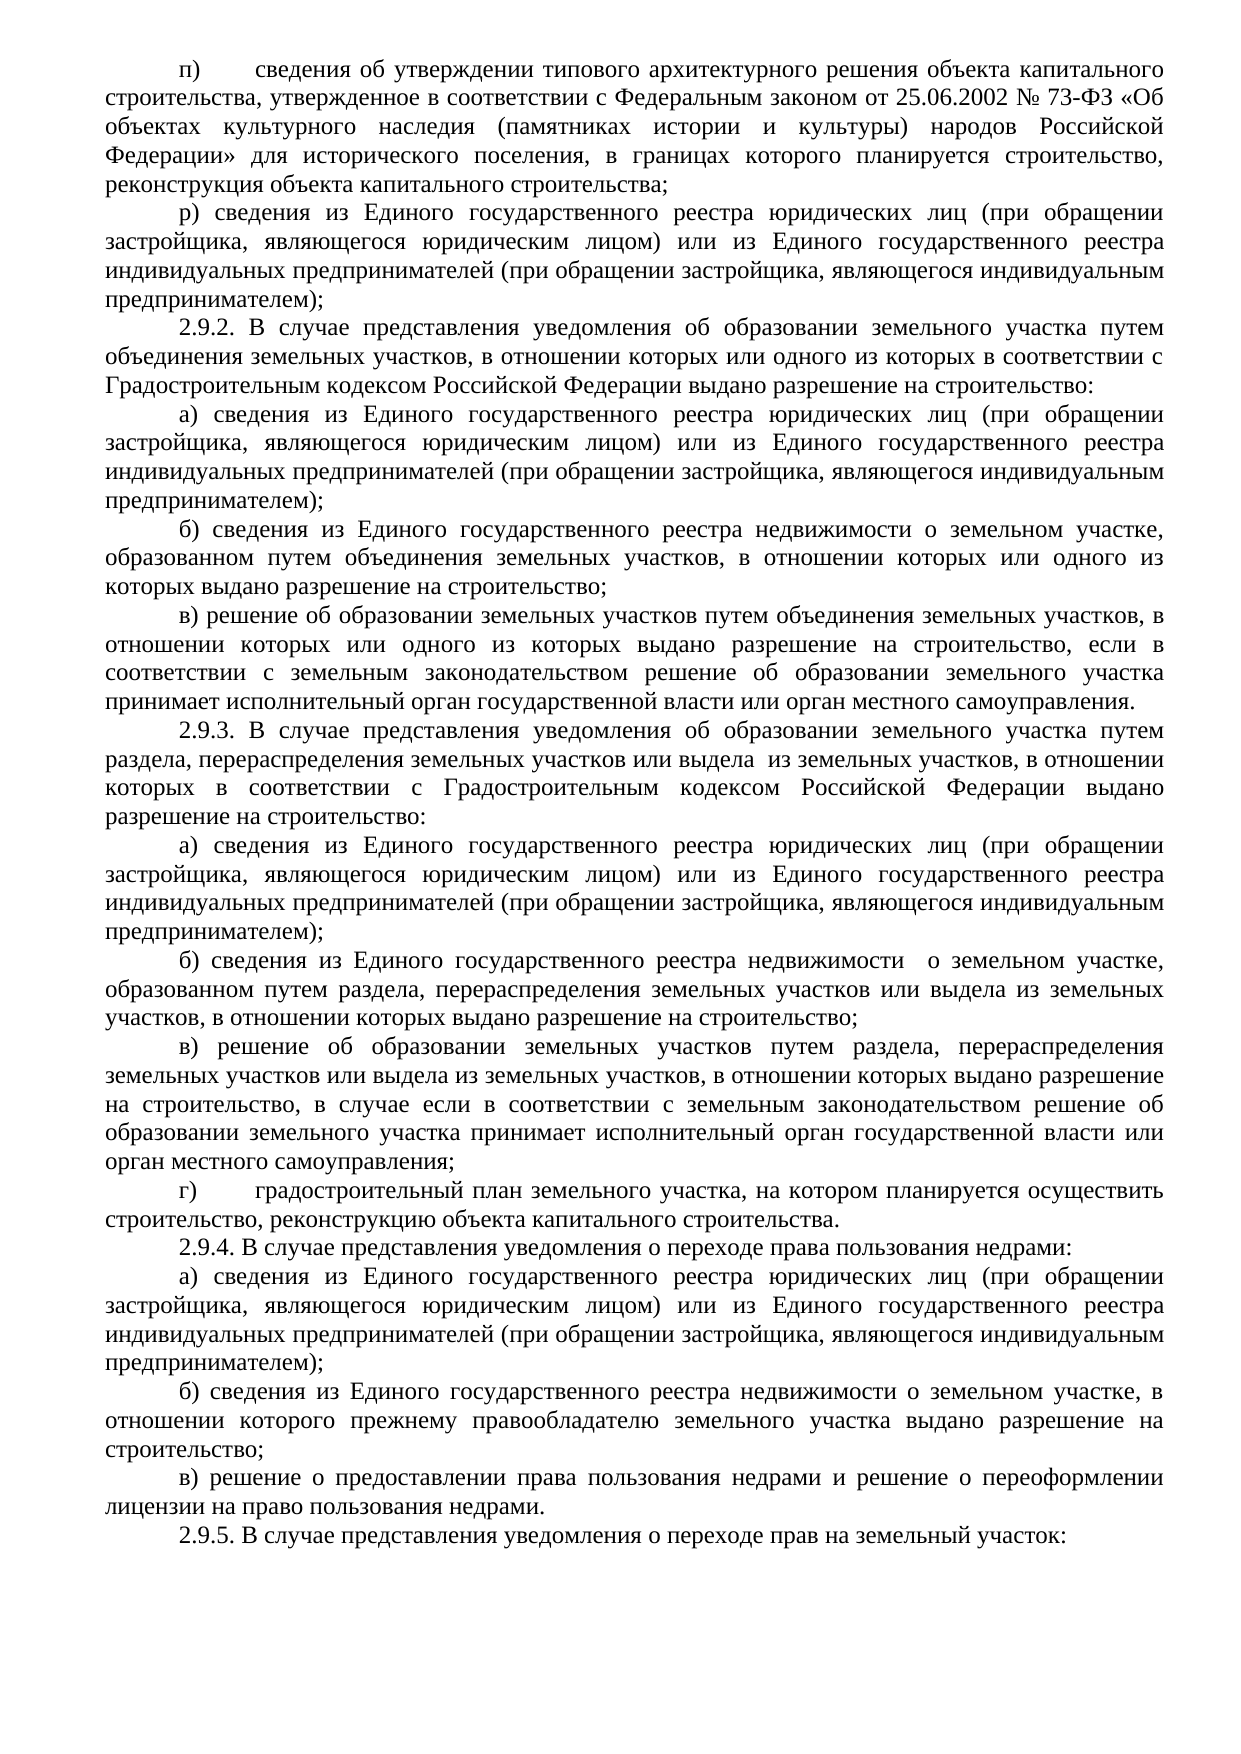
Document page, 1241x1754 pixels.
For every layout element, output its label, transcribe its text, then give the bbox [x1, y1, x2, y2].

text б) сведения из Единого государственного реестра недвижимости о земельном участке, образованном путем объединения земельных участков, в отношении которых или одного из которых выдано разрешение на строительство; [105, 514, 1165, 600]
text в) решение об образовании земельных участков путем объединения земельных участков, в отношении которых или одного из которых выдано разрешение на строительство, если в соответствии с земельным законодательством решение об образовании земельного участка принимает исполнительный орган государственной власти или орган местного самоуправления. [105, 600, 1165, 715]
text в) решение об образовании земельных участков путем раздела, перераспределения земельных участков или выдела из земельных участков, в отношении которых выдано разрешение на строительство, в случае если в соответствии с земельным законодательством решение об образовании земельного участка принимает исполнительный орган государственной власти или орган местного самоуправления; [105, 1031, 1165, 1175]
text б) сведения из Единого государственного реестра недвижимости о земельном участке, образованном путем раздела, перераспределения земельных участков или выдела из земельных участков, в отношении которых выдано разрешение на строительство; [105, 945, 1165, 1031]
text п) сведения об утверждении типового архитектурного решения объекта капитального строительства, утвержденное в соответствии с Федеральным законом от 25.06.2002 № 73-ФЗ «Об объектах культурного наследия (памятниках истории и культуры) народов Российской Федерации» для исторического поселения, в границах которого планируется строительство, реконструкция объекта капитального строительства; [105, 54, 1165, 197]
text р) сведения из Единого государственного реестра юридических лиц (при обращении застройщика, являющегося юридическим лицом) или из Единого государственного реестра индивидуальных предпринимателей (при обращении застройщика, являющегося индивидуальным предпринимателем); [105, 197, 1165, 312]
text 2.9.3. В случае представления уведомления об образовании земельного участка путем раздела, перераспределения земельных участков или выдела из земельных участков, в отношении которых в соответствии с Градостроительным кодексом Российской Федерации выдано разрешение на строительство: [105, 715, 1165, 830]
text б) сведения из Единого государственного реестра недвижимости о земельном участке, в отношении которого прежнему правообладателю земельного участка выдано разрешение на строительство; [105, 1376, 1165, 1462]
text 2.9.4. В случае представления уведомления о переходе права пользования недрами: [105, 1232, 1165, 1261]
text в) решение о предоставлении права пользования недрами и решение о переоформлении лицензии на право пользования недрами. [105, 1462, 1165, 1520]
text 2.9.2. В случае представления уведомления об образовании земельного участка путем объединения земельных участков, в отношении которых или одного из которых в соответствии с Градостроительным кодексом Российской Федерации выдано разрешение на строительство: [105, 312, 1165, 399]
text г) градостроительный план земельного участка, на котором планируется осуществить строительство, реконструкцию объекта капитального строительства. [105, 1175, 1165, 1232]
text 2.9.5. В случае представления уведомления о переходе прав на земельный участок: [105, 1520, 1165, 1549]
